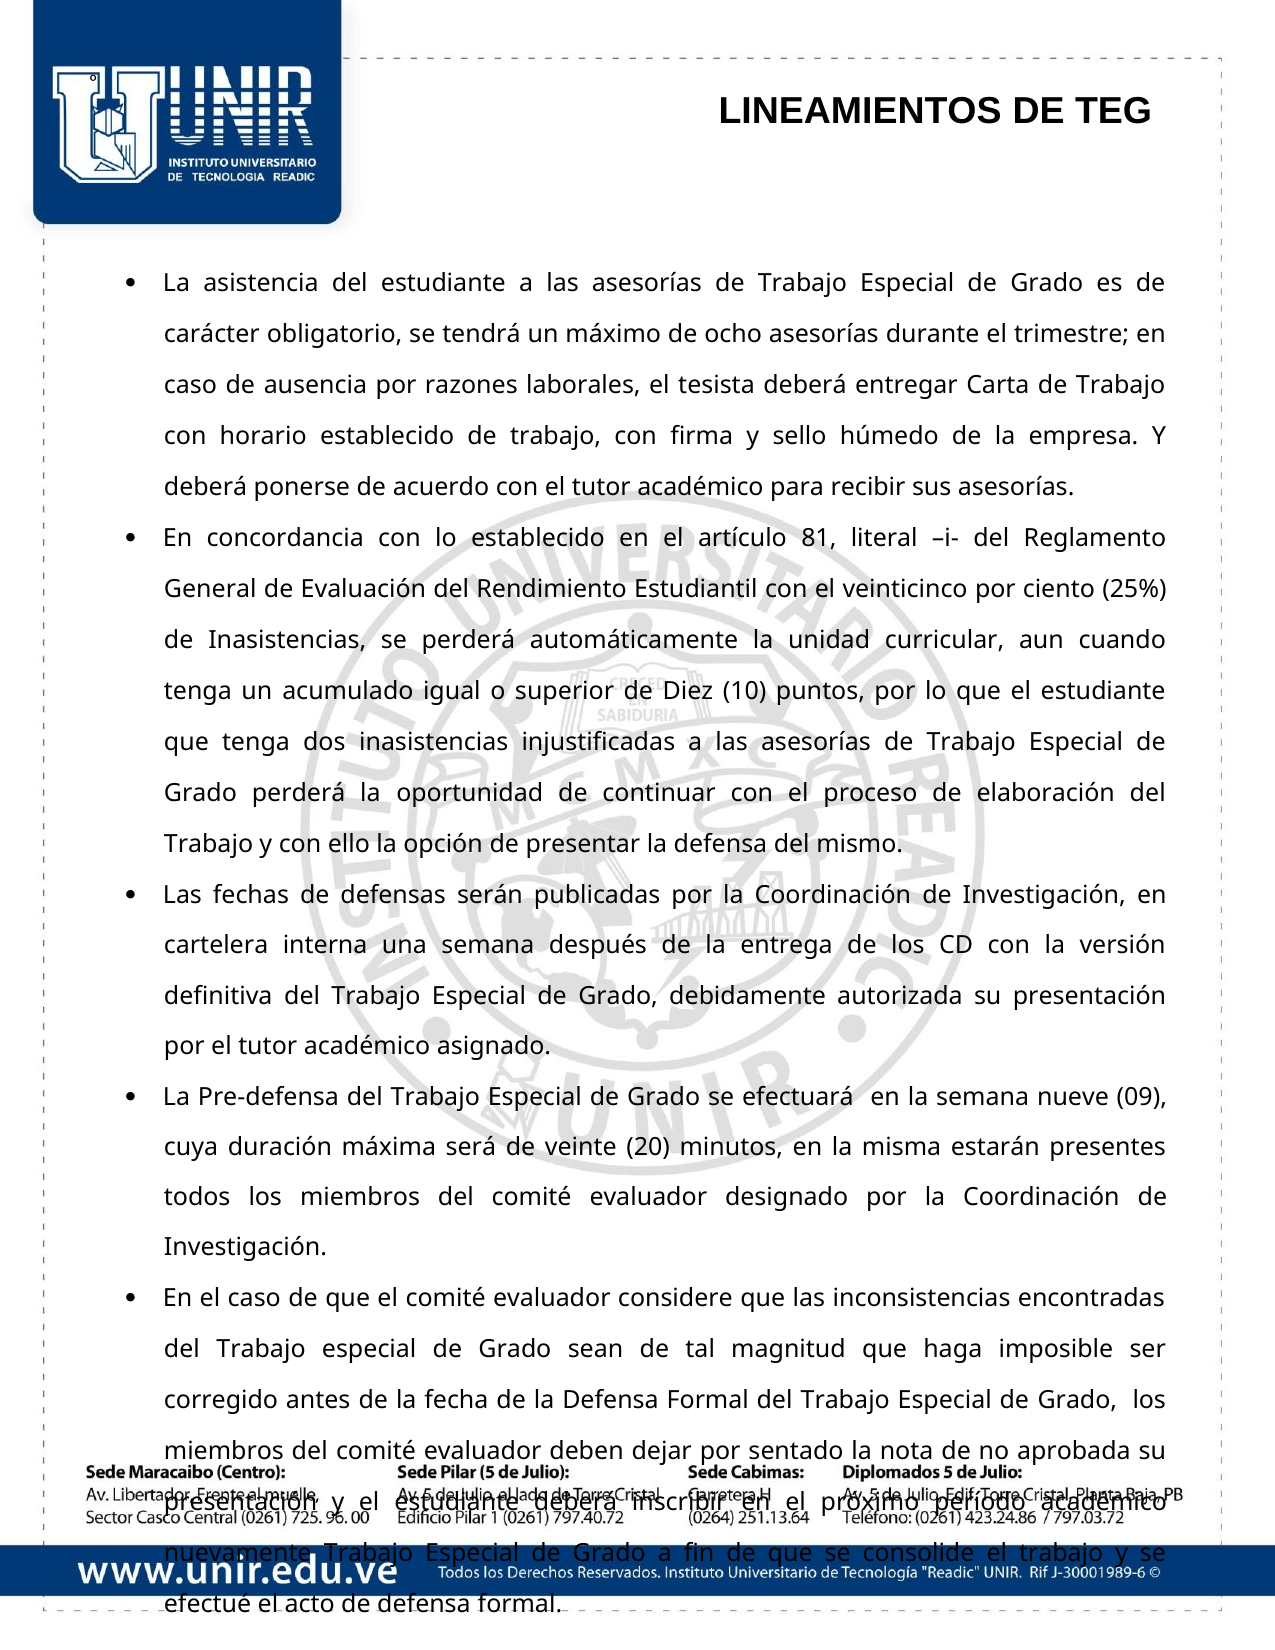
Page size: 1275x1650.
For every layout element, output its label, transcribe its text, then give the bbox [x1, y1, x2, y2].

list En concordancia con lo establecido en el artículo 81, literal –i- del Reglamento General de Evaluación del Rendimiento Estudiantil con el veinticinco por ciento (25%) de Inasistencias, se perderá automáticamente la unidad curricular, aun cuando tenga un acumulado igual o superior de Diez (10) puntos, por lo que el estudiante que tenga dos inasistencias injustificadas a las asesorías de Trabajo Especial de Grado perderá la oportunidad de continuar con el proceso de elaboración del Trabajo y con ello la opción de presentar la defensa del mismo. [126, 519, 1167, 860]
list En el caso de que el comité evaluador considere que las inconsistencias encontradas del Trabajo especial de Grado sean de tal magnitud que haga imposible ser corregido antes de la fecha de la Defensa Formal del Trabajo Especial de Grado, los miembros del comité evaluador deben dejar por sentado la nota de no aprobada su presentación y el estudiante deberá inscribir en el próximo período académico nuevamente Trabajo Especial de Grado a fin de que se consolide el trabajo y se efectué el acto de defensa formal. [126, 1279, 1167, 1620]
list La asistencia del estudiante a las asesorías de Trabajo Especial de Grado es de carácter obligatorio, se tendrá un máximo de ocho asesorías durante el trimestre; en caso de ausencia por razones laborales, el tesista deberá entregar Carta de Trabajo con horario establecido de trabajo, con firma y sello húmedo de la empresa. Y deberá ponerse de acuerdo con el tutor académico para recibir sus asesorías. [126, 264, 1167, 503]
list La Pre-defensa del Trabajo Especial de Grado se efectuará en la semana nueve (09), cuya duración máxima será de veinte (20) minutos, en la misma estarán presentes todos los miembros del comité evaluador designado por la Coordinación de Investigación. [126, 1078, 1167, 1263]
subtitle LINEAMIENTOS DE TEG [718, 93, 1210, 131]
text º [89, 74, 1210, 93]
picture [0, 0, 1275, 1614]
list Las fechas de defensas serán publicadas por la Coordinación de Investigación, en cartelera interna una semana después de la entrega de los CD con la versión definitiva del Trabajo Especial de Grado, debidamente autorizada su presentación por el tutor académico asignado. [126, 877, 1167, 1062]
